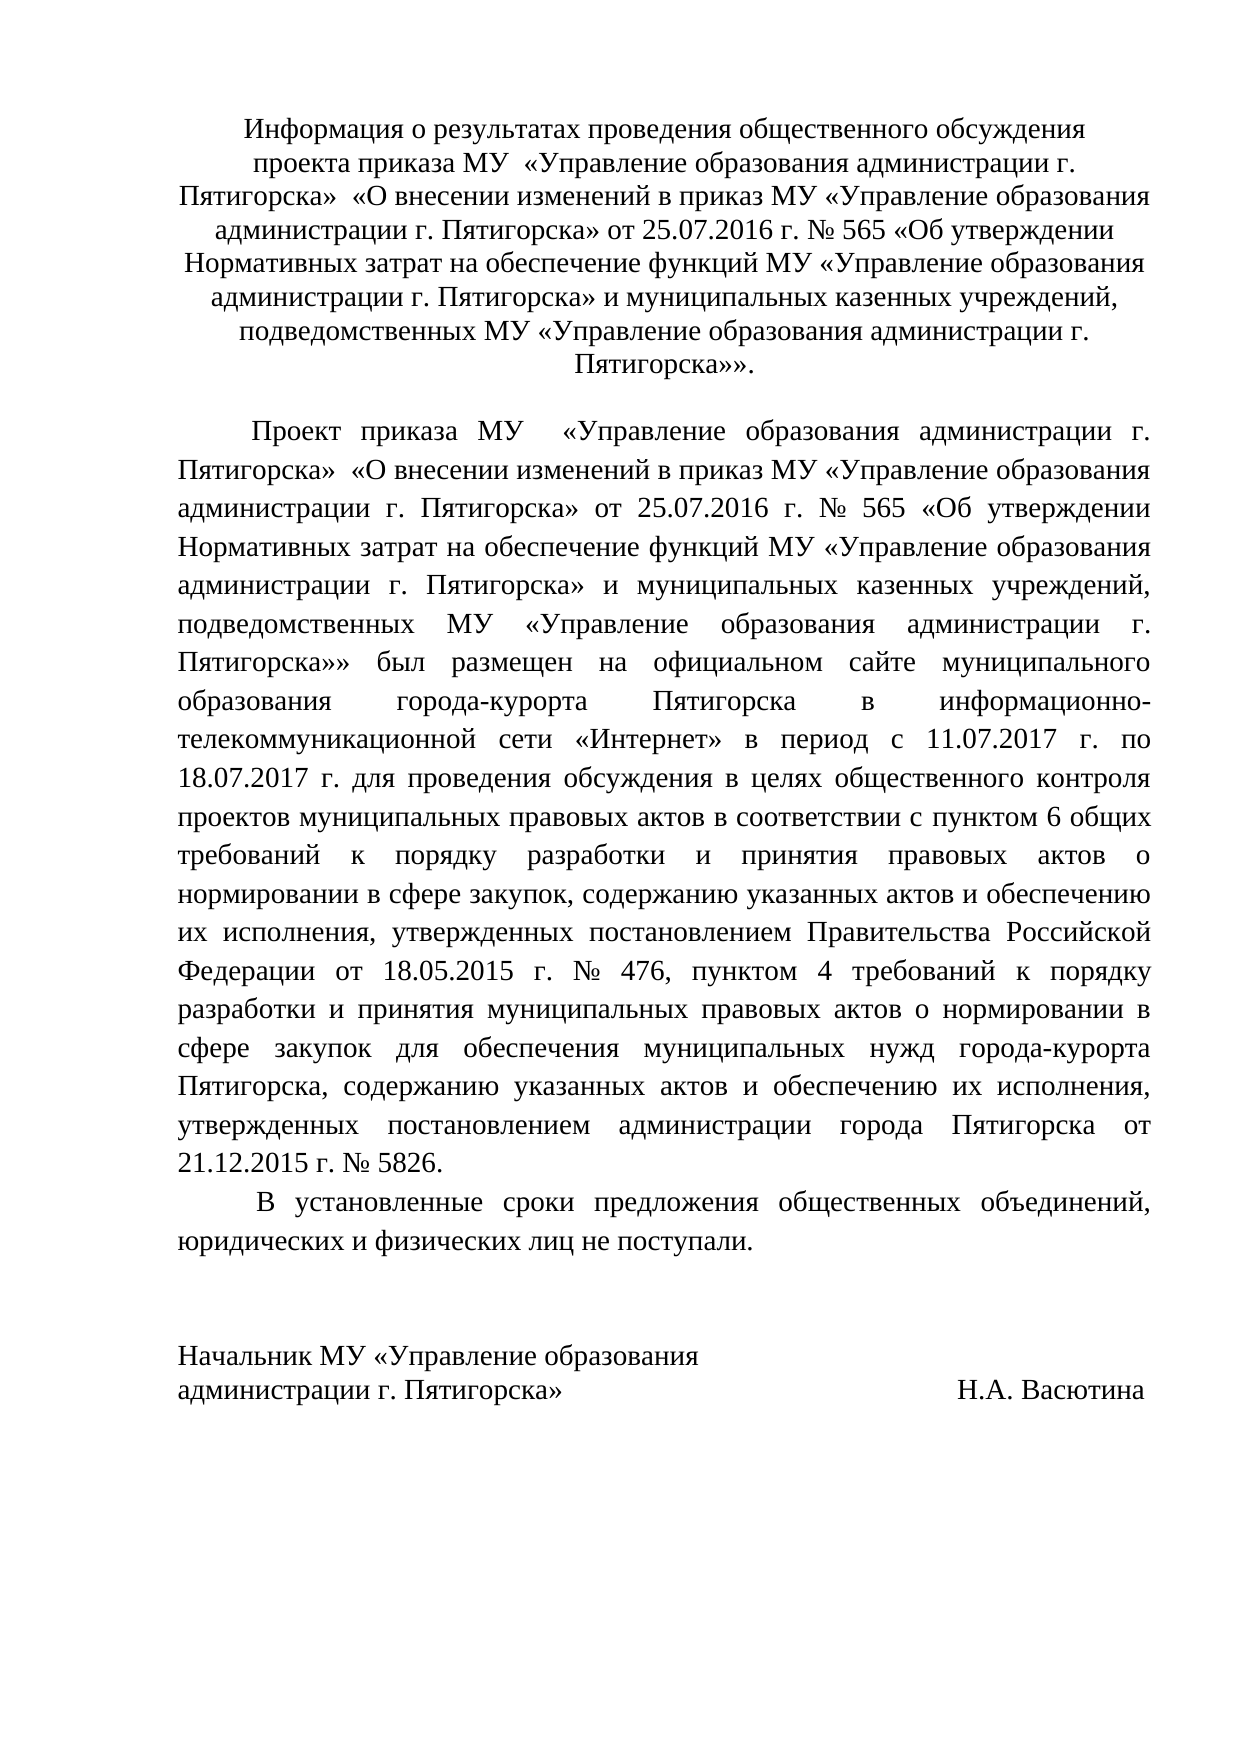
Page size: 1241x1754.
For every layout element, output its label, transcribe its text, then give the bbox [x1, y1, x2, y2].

text Информация о результатах проведения общественного обсуждения [177, 111, 1152, 145]
text проекта приказа МУ «Управление образования администрации г. Пятигорска» «О внесении изменений в приказ МУ «Управление образования администрации г. Пятигорска» от 25.07.2016 г. № 565 «Об утверждении Нормативных затрат на обеспечение функций МУ «Управление образования администрации г. Пятигорска» и муниципальных казенных учреждений, подведомственных МУ «Управление образования администрации г. Пятигорска»». [177, 145, 1152, 380]
text Проект приказа МУ «Управление образования администрации г. Пятигорска» «О внесении изменений в приказ МУ «Управление образования администрации г. Пятигорска» от 25.07.2016 г. № 565 «Об утверждении Нормативных затрат на обеспечение функций МУ «Управление образования администрации г. Пятигорска» и муниципальных казенных учреждений, подведомственных МУ «Управление образования администрации г. Пятигорска»» был размещен на официальном сайте муниципального образования города-курорта Пятигорска в информационно-телекоммуникационной сети «Интернет» в период с 11.07.2017 г. по 18.07.2017 г. для проведения обсуждения в целях общественного контроля проектов муниципальных правовых актов в соответствии с пунктом 6 общих требований к порядку разработки и принятия правовых актов о нормировании в сфере закупок, содержанию указанных актов и обеспечению их исполнения, утвержденных постановлением Правительства Российской Федерации от 18.05.2015 г. № 476, пунктом 4 требований к порядку разработки и принятия муниципальных правовых актов о нормировании в сфере закупок для обеспечения муниципальных нужд города-курорта Пятигорска, содержанию указанных актов и обеспечению их исполнения, утвержденных постановлением администрации города Пятигорска от 21.12.2015 г. № 5826. [177, 413, 1152, 1179]
text администрации г. Пятигорска» Н.А. Васютина [177, 1372, 1152, 1405]
text Начальник МУ «Управление образования [177, 1338, 1152, 1372]
text В установленные сроки предложения общественных объединений, юридических и физических лиц не поступали. [177, 1184, 1152, 1256]
